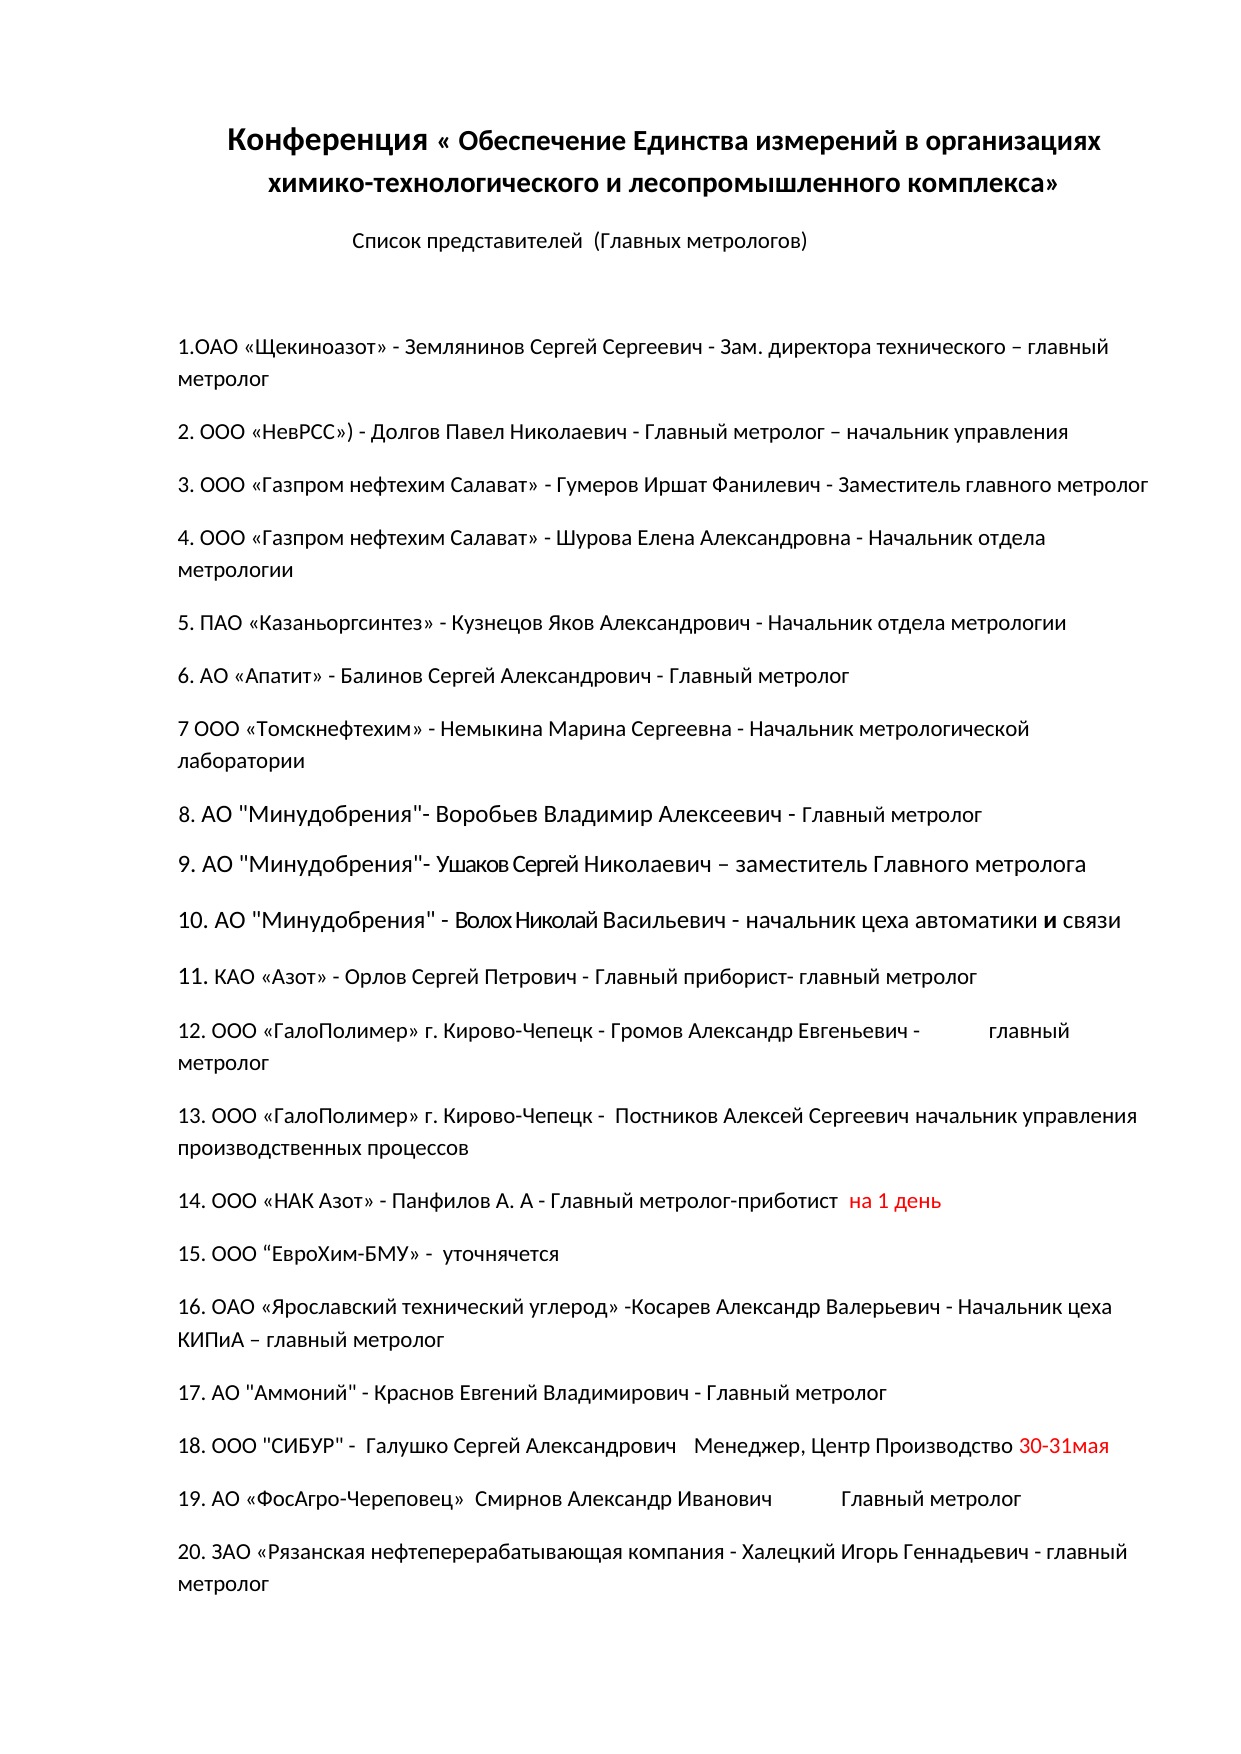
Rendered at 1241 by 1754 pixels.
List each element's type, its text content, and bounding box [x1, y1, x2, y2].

text 19. АО «ФосАгро-Череповец» Смирнов Александр Иванович Главный метролог [177, 1484, 1152, 1512]
text 5. ПАО «Казаньоргсинтез» - Кузнецов Яков Александрович - Начальник отдела метрологии [177, 608, 1152, 636]
text 14. ООО «НАК Азот» - Панфилов А. А - Главный метролог-приботист на 1 день [177, 1186, 1152, 1214]
text 18. ООО "СИБУР" - Галушко Сергей Александрович Менеджер, Центр Производство 30-31мая [177, 1431, 1152, 1459]
text Список представителей (Главных метрологов) [177, 226, 1152, 254]
text 4. ООО «Газпром нефтехим Салават» - Шурова Елена Александровна - Начальник отдела метрологии [177, 523, 1152, 583]
text 16. ОАО «Ярославский технический углерод» -Косарев Александр Валерьевич - Начальник цеха КИПиА – главный метролог [177, 1292, 1152, 1353]
text 20. ЗАО «Рязанская нефтеперерабатывающая компания - Халецкий Игорь Геннадьевич - главный метролог [177, 1537, 1152, 1597]
text 6. АО «Апатит» - Балинов Сергей Александрович - Главный метролог [177, 661, 1152, 689]
text 10. АО "Минудобрения" - Волох Николай Васильевич - начальник цеха автоматики и связи [177, 904, 1152, 935]
text 7 ООО «Томскнефтехим» - Немыкина Марина Сергеевна - Начальник метрологической лаборатории [177, 714, 1152, 775]
text 17. АО "Аммоний" - Краснов Евгений Владимирович - Главный метролог [177, 1378, 1152, 1406]
text 3. ООО «Газпром нефтехим Салават» - Гумеров Иршат Фанилевич - Заместитель главного метролог [177, 470, 1152, 498]
text 1.ОАО «Щекиноазот» - Землянинов Сергей Сергеевич - Зам. директора технического – главный метролог [177, 332, 1152, 392]
text Конференция « Обеспечение Единства измерений в организациях химико-технологического и лесопромышленного комплекса» [177, 118, 1152, 200]
text 2. ООО «НевРСС») - Долгов Павел Николаевич - Главный метролог – начальник управления [177, 417, 1152, 445]
text 11. КАО «Азот» - Орлов Сергей Петрович - Главный приборист- главный метролог [177, 960, 1152, 991]
text 12. ООО «ГалоПолимер» г. Кирово-Чепецк - Громов Александр Евгеньевич - главный метролог [177, 1016, 1152, 1076]
text 13. ООО «ГалоПолимер» г. Кирово-Чепецк - Постников Алексей Сергеевич начальник управления производственных процессов [177, 1101, 1152, 1161]
text 9. АО "Минудобрения"- Ушаков Сергей Николаевич – заместитель Главного метролога [177, 848, 1152, 879]
text 15. ООО “ЕвроХим-БМУ» - уточнячется [177, 1239, 1152, 1267]
text 8. АО "Минудобрения"- Воробьев Владимир Алексеевич - Главный метролог [178, 800, 1152, 828]
